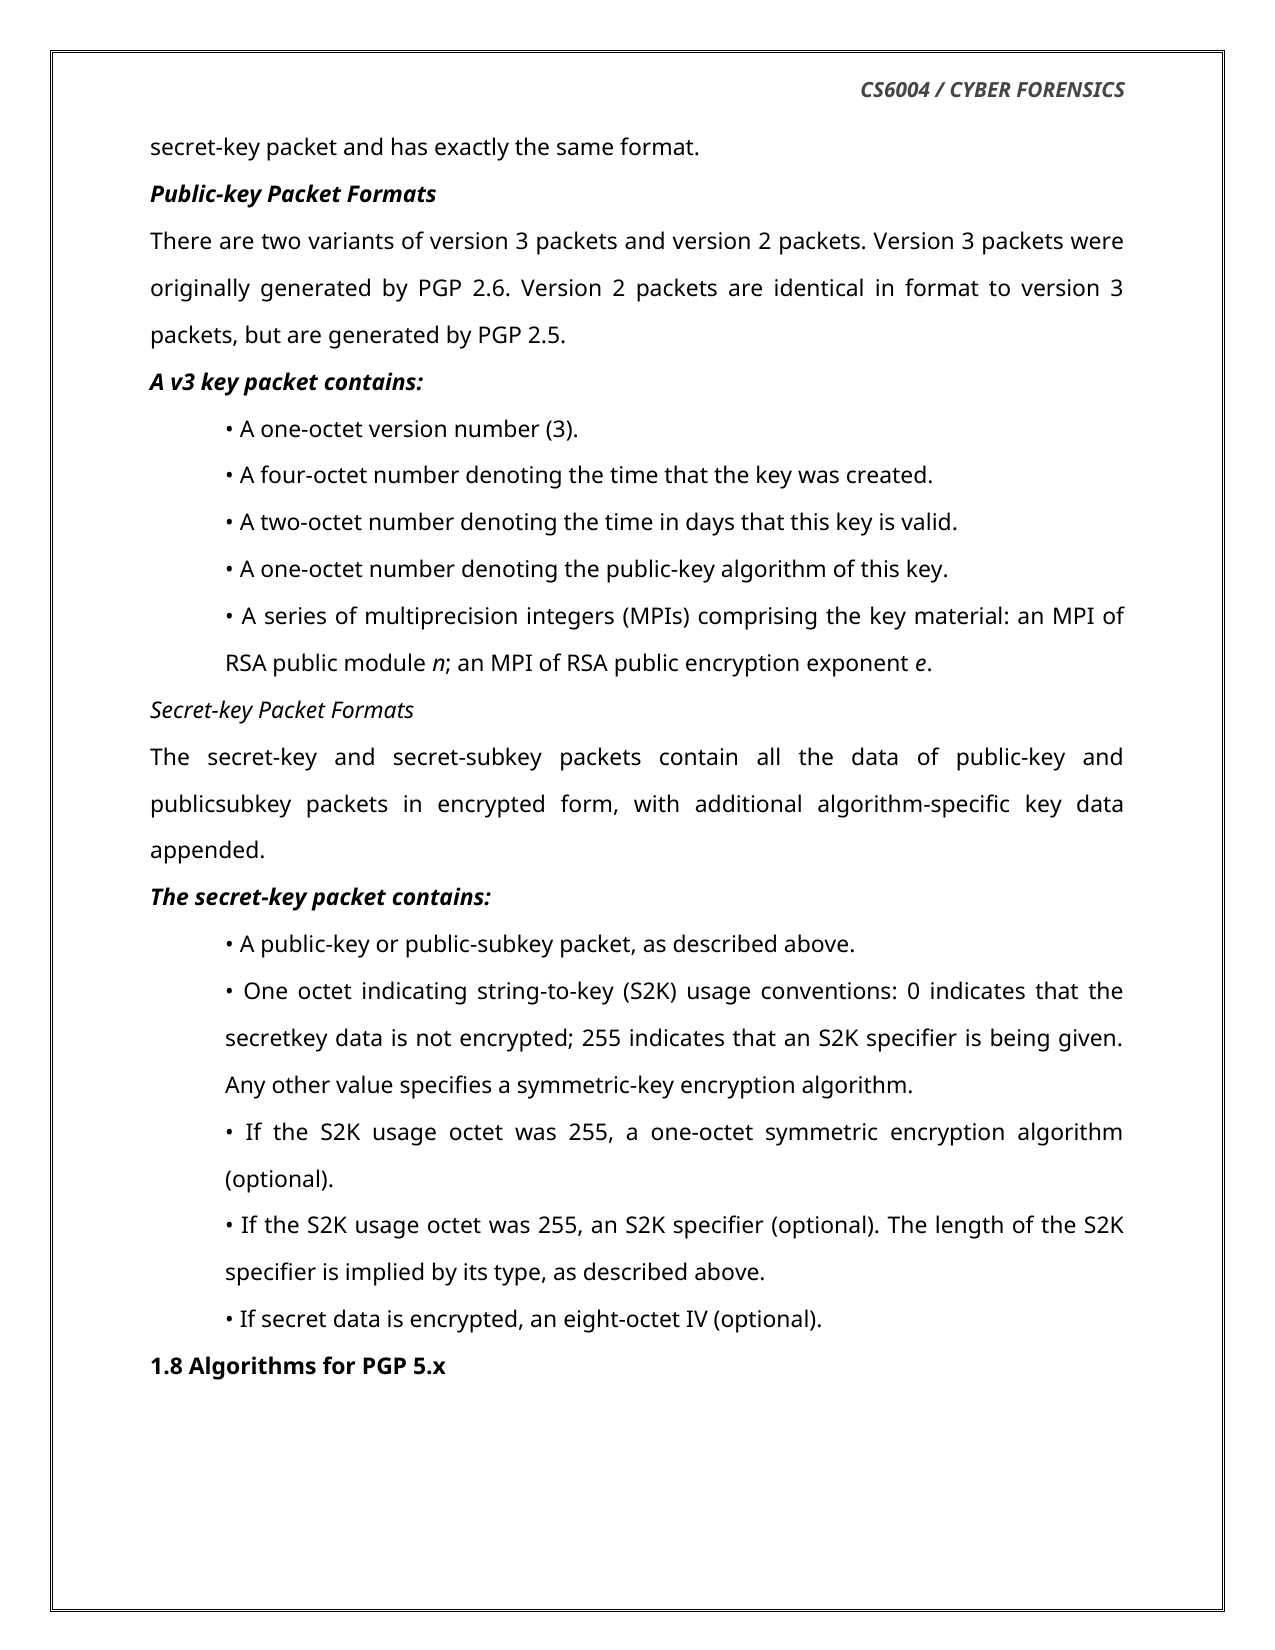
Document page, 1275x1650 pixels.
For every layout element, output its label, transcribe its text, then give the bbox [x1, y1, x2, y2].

text A v3 key packet contains: [150, 366, 1125, 397]
text • A public-key or public-subkey packet, as described above. [225, 928, 1125, 959]
text The secret-key and secret-subkey packets contain all the data of public-key and publicsubkey packets in encrypted form, with additional algorithm-specific key data appended. [150, 741, 1125, 866]
text • If the S2K usage octet was 255, a one-octet symmetric encryption algorithm (optional). [225, 1116, 1125, 1194]
text secret-key packet and has exactly the same format. [150, 131, 1125, 162]
text • A one-octet version number (3). [225, 412, 1125, 444]
text Secret-key Packet Formats [150, 694, 1125, 725]
text • If secret data is encrypted, an eight-octet IV (optional). [225, 1303, 1125, 1334]
text • A one-octet number denoting the public-key algorithm of this key. [225, 553, 1125, 584]
text • One octet indicating string-to-key (S2K) usage conventions: 0 indicates that the secretkey data is not encrypted; 255 indicates that an S2K specifier is being given. Any other value specifies a symmetric-key encryption algorithm. [225, 975, 1125, 1100]
text The secret-key packet contains: [150, 881, 1125, 912]
text • A series of multiprecision integers (MPIs) comprising the key material: an MPI of RSA public module n; an MPI of RSA public encryption exponent e. [225, 600, 1125, 678]
text • A four-octet number denoting the time that the key was created. [225, 459, 1125, 491]
text There are two variants of version 3 packets and version 2 packets. Version 3 packets were originally generated by PGP 2.6. Version 2 packets are identical in format to version 3 packets, but are generated by PGP 2.5. [150, 225, 1125, 350]
text 1.8 Algorithms for PGP 5.x [150, 1350, 1125, 1381]
text • If the S2K usage octet was 255, an S2K specifier (optional). The length of the S2K specifier is implied by its type, as described above. [225, 1209, 1125, 1287]
text Public-key Packet Formats [150, 178, 1125, 209]
text • A two-octet number denoting the time in days that this key is valid. [225, 506, 1125, 537]
